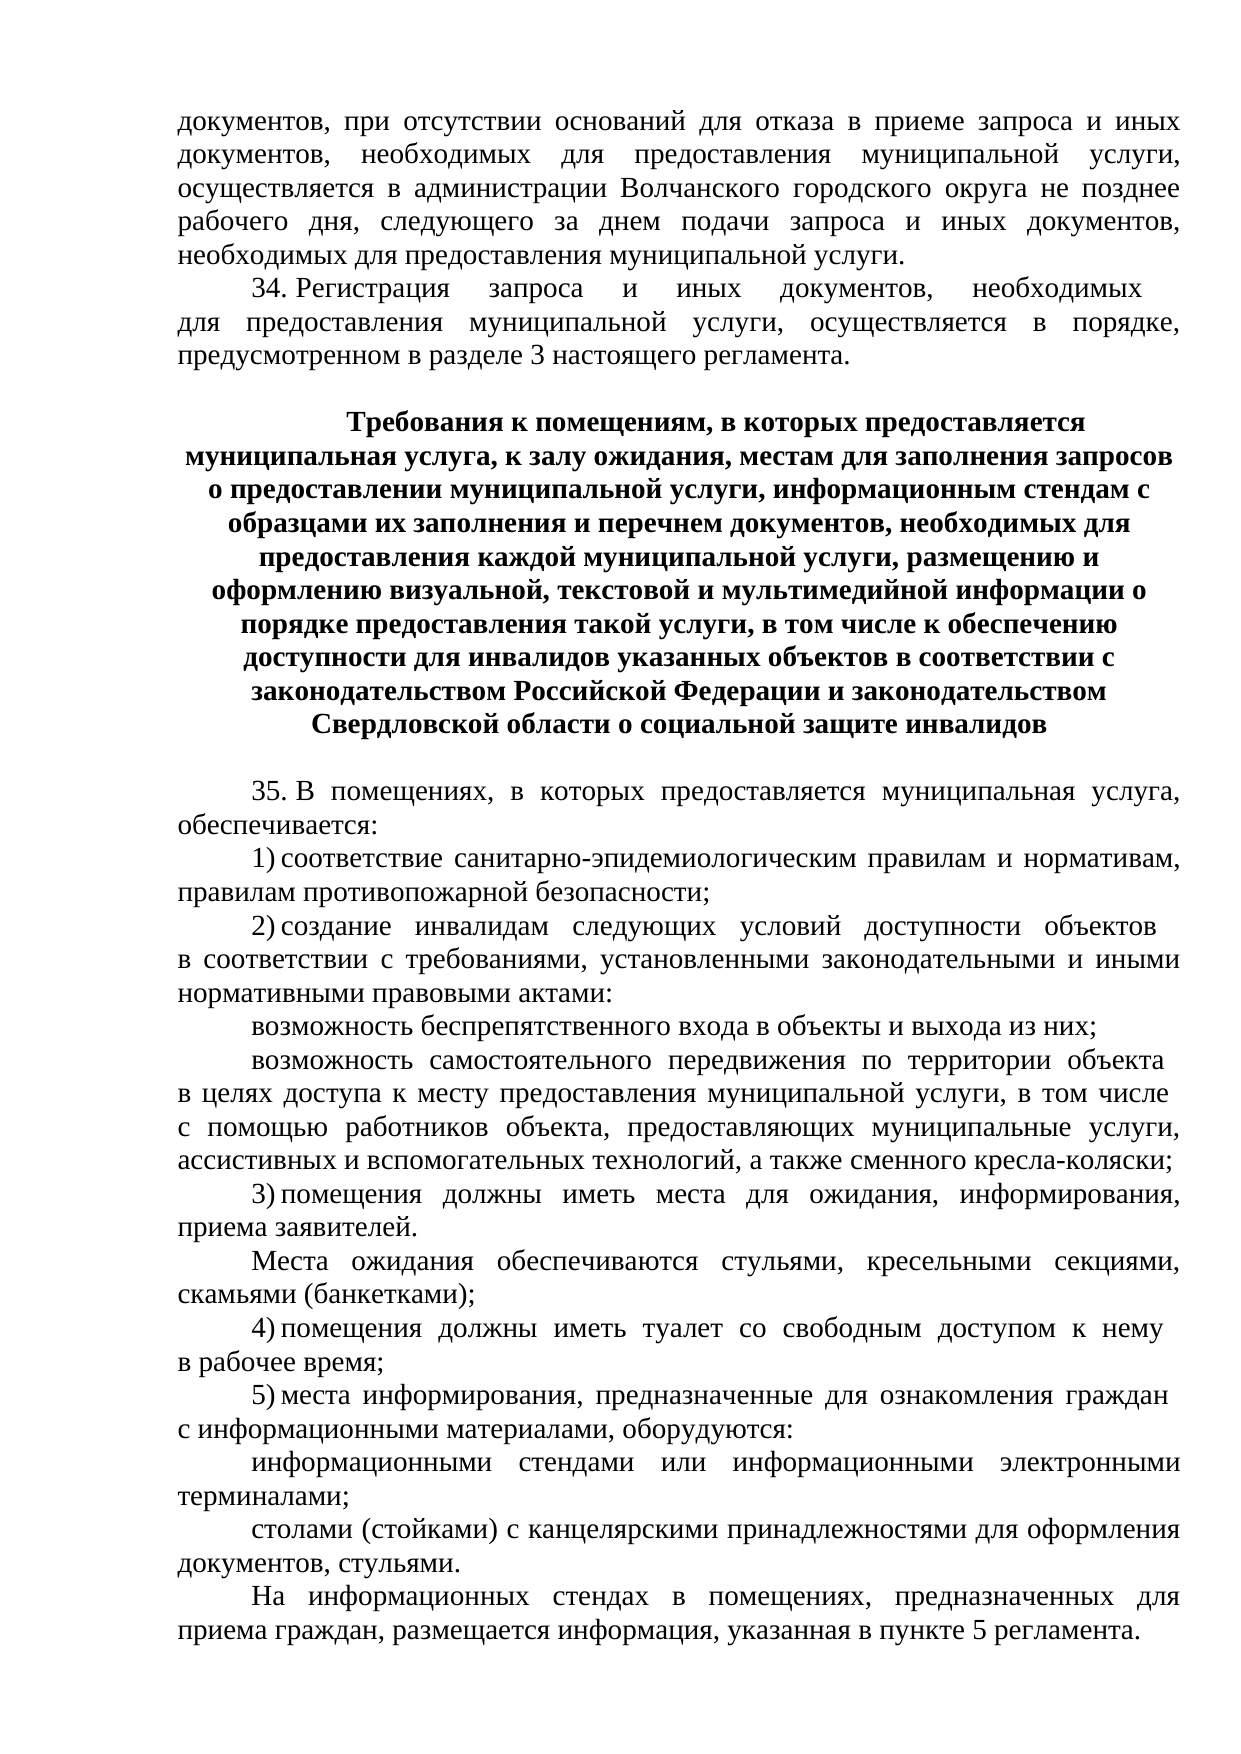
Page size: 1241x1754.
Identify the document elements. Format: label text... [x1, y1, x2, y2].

list места информирования, предназначенные для ознакомления граждан с информационными материалами, оборудуются: [177, 1377, 1181, 1444]
list помещения должны иметь туалет со свободным доступом к нему в рабочее время; [177, 1310, 1181, 1377]
list создание инвалидам следующих условий доступности объектов в соответствии с требованиями, установленными законодательными и иными нормативными правовыми актами: [177, 908, 1181, 1008]
list В помещениях, в которых предоставляется муниципальная услуга, обеспечивается: [177, 773, 1181, 841]
list Регистрация запроса и иных документов, необходимых для предоставления муниципальной услуги, осуществляется в порядке, предусмотренном в разделе 3 настоящего регламента. [177, 270, 1181, 371]
list возможность беспрепятственного входа в объекты и выхода из них; [251, 1008, 1181, 1042]
list соответствие санитарно-эпидемиологическим правилам и нормативам, правилам противопожарной безопасности; [177, 841, 1181, 908]
text информационными стендами или информационными электронными терминалами; [177, 1444, 1181, 1511]
text столами (стойками) с канцелярскими принадлежностями для оформления документов, стульями. [177, 1511, 1181, 1578]
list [177, 103, 1181, 270]
text На информационных стендах в помещениях, предназначенных для приема граждан, размещается информация, указанная в пункте 5 регламента. [177, 1578, 1181, 1646]
list возможность самостоятельного передвижения по территории объекта в целях доступа к месту предоставления муниципальной услуги, в том числе с помощью работников объекта, предоставляющих муниципальные услуги, ассистивных и вспомогательных технологий, а также сменного кресла-коляски; [177, 1042, 1181, 1176]
list Места ожидания обеспечиваются стульями, кресельными секциями, скамьями (банкетками); [177, 1243, 1181, 1310]
list помещения должны иметь места для ожидания, информирования, приема заявителей. [177, 1176, 1181, 1243]
text Требования к помещениям, в которых предоставляется муниципальная услуга, к залу ожидания, местам для заполнения запросов о предоставлении муниципальной услуги, информационным стендам с образцами их заполнения и перечнем документов, необходимых для предоставления каждой муниципальной услуги, размещению и оформлению визуальной, текстовой и мультимедийной информации о порядке предоставления такой услуги, в том числе к обеспечению доступности для инвалидов указанных объектов в соответствии с законодательством Российской Федерации и законодательством Свердловской области о социальной защите инвалидов [177, 404, 1181, 740]
